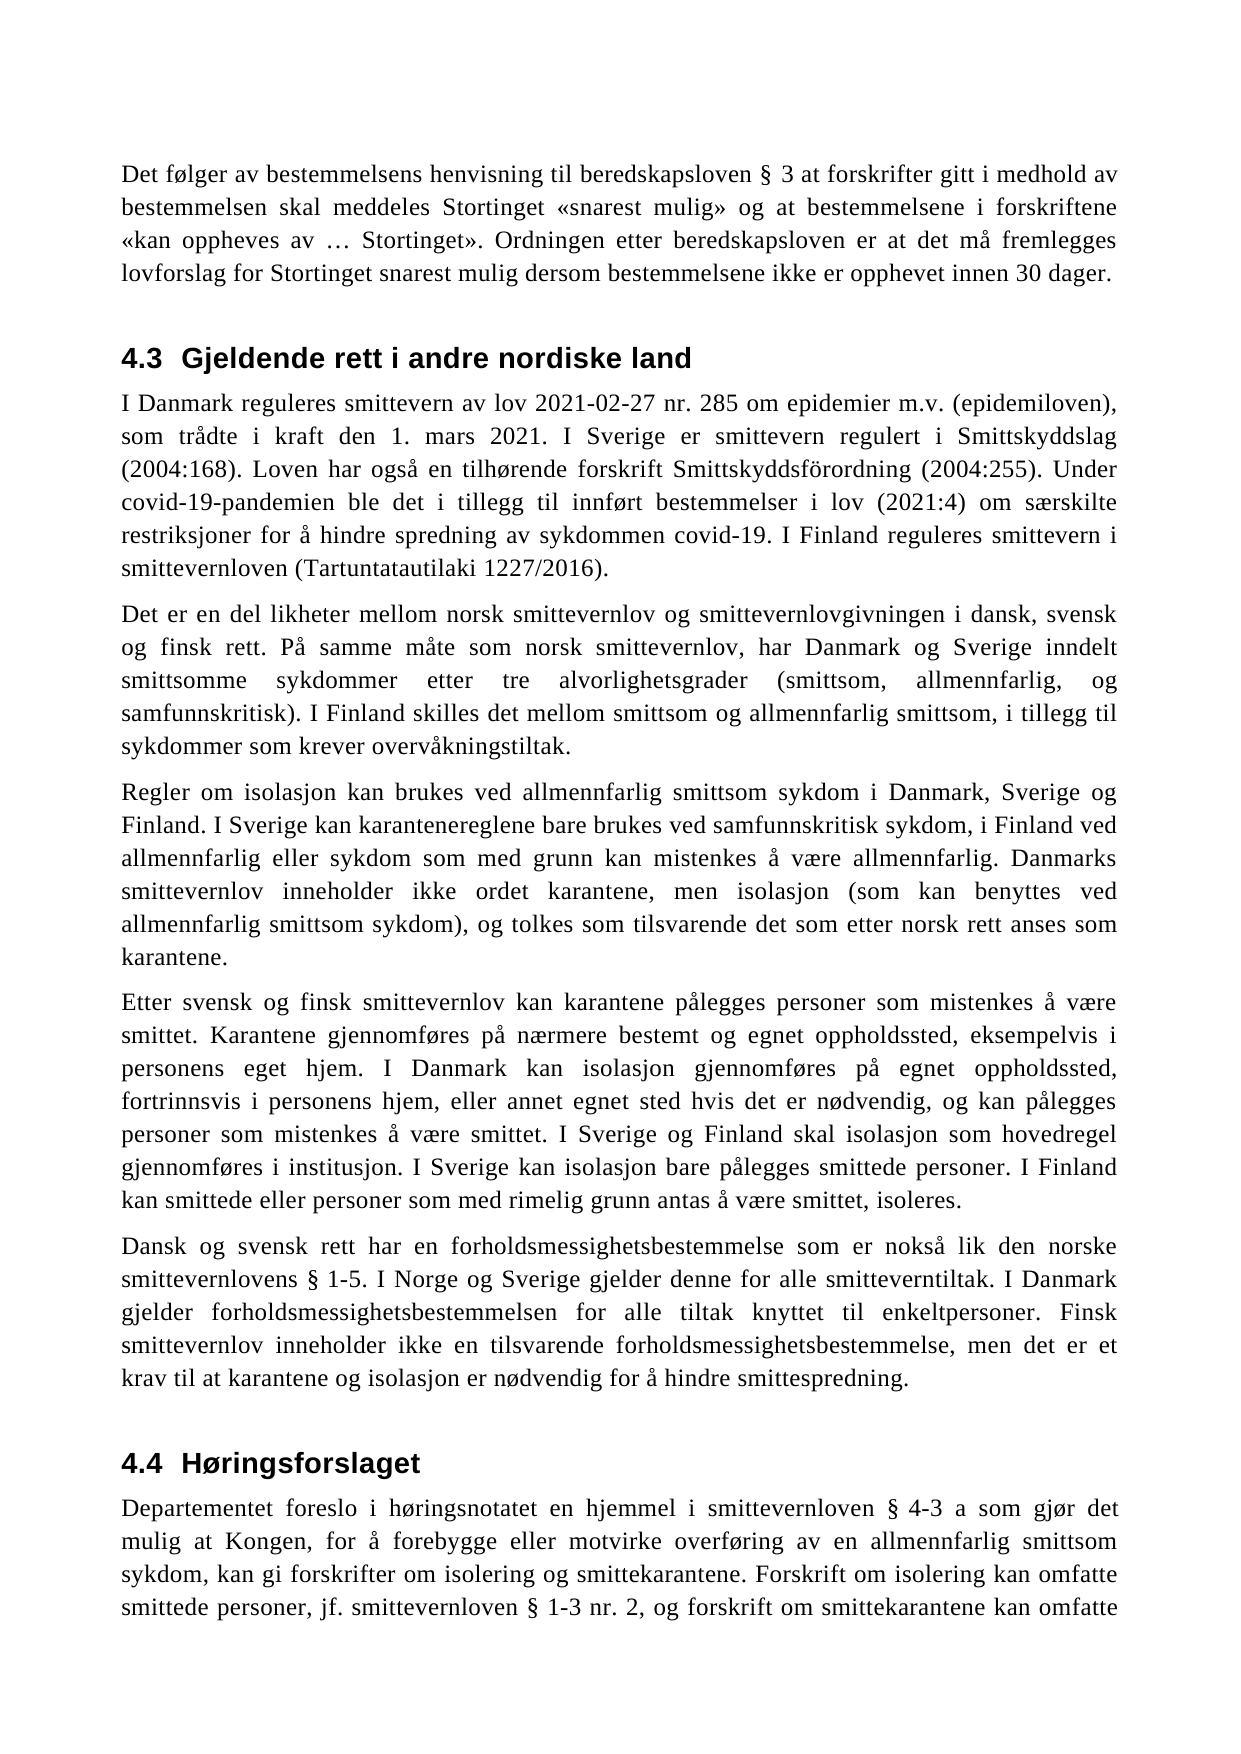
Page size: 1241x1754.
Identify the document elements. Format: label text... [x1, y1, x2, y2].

subtitle Gjeldende rett i andre nordiske land [121, 342, 1119, 375]
text Regler om isolasjon kan brukes ved allmennfarlig smittsom sykdom i Danmark, Sverige og Finland. I Sverige kan karantenereglene bare brukes ved samfunnskritisk sykdom, i Finland ved allmennfarlig eller sykdom som med grunn kan mistenkes å være allmennfarlig. Danmarks smittevernlov inneholder ikke ordet karantene, men isolasjon (som kan benyttes ved allmennfarlig smittsom sykdom), og tolkes som tilsvarende det som etter norsk rett anses som karantene. [121, 777, 1119, 971]
text I Danmark reguleres smittevern av lov 2021-02-27 nr. 285 om epidemier m.v. (epidemiloven), som trådte i kraft den 1. mars 2021. I Sverige er smittevern regulert i Smittskyddslag (2004:168). Loven har også en tilhørende forskrift Smittskyddsförordning (2004:255). Under covid-19-pandemien ble det i tillegg til innført bestemmelser i lov (2021:4) om særskilte restriksjoner for å hindre spredning av sykdommen covid-19. I Finland reguleres smittevern i smittevernloven (Tartuntatautilaki 1227/2016). [121, 388, 1119, 582]
subtitle Høringsforslaget [121, 1446, 1119, 1479]
text Etter svensk og finsk smittevernlov kan karantene pålegges personer som mistenkes å være smittet. Karantene gjennomføres på nærmere bestemt og egnet oppholdssted, eksempelvis i personens eget hjem. I Danmark kan isolasjon gjennomføres på egnet oppholdssted, fortrinnsvis i personens hjem, eller annet egnet sted hvis det er nødvendig, og kan pålegges personer som mistenkes å være smittet. I Sverige og Finland skal isolasjon som hovedregel gjennomføres i institusjon. I Sverige kan isolasjon bare pålegges smittede personer. I Finland kan smittede eller personer som med rimelig grunn antas å være smittet, isoleres. [121, 987, 1119, 1214]
text Det er en del likheter mellom norsk smittevernlov og smittevernlovgivningen i dansk, svensk og finsk rett. På samme måte som norsk smittevernlov, har Danmark og Sverige inndelt smittsomme sykdommer etter tre alvorlighetsgrader (smittsom, allmennfarlig, og samfunnskritisk). I Finland skilles det mellom smittsom og allmennfarlig smittsom, i tillegg til sykdommer som krever overvåkningstiltak. [121, 599, 1119, 760]
text Det følger av bestemmelsens henvisning til beredskapsloven § 3 at forskrifter gitt i medhold av bestemmelsen skal meddeles Stortinget «snarest mulig» og at bestemmelsene i forskriftene «kan oppheves av … Stortinget». Ordningen etter beredskapsloven er at det må fremlegges lovforslag for Stortinget snarest mulig dersom bestemmelsene ikke er opphevet innen 30 dager. [121, 159, 1119, 287]
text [121, 1493, 1119, 1621]
text Dansk og svensk rett har en forholdsmessighetsbestemmelse som er nokså lik den norske smittevernlovens § 1-5. I Norge og Sverige gjelder denne for alle smitteverntiltak. I Danmark gjelder forholdsmessighetsbestemmelsen for alle tiltak knyttet til enkeltpersoner. Finsk smittevernlov inneholder ikke en tilsvarende forholdsmessighetsbestemmelse, men det er et krav til at karantene og isolasjon er nødvendig for å hindre smittespredning. [121, 1231, 1119, 1392]
